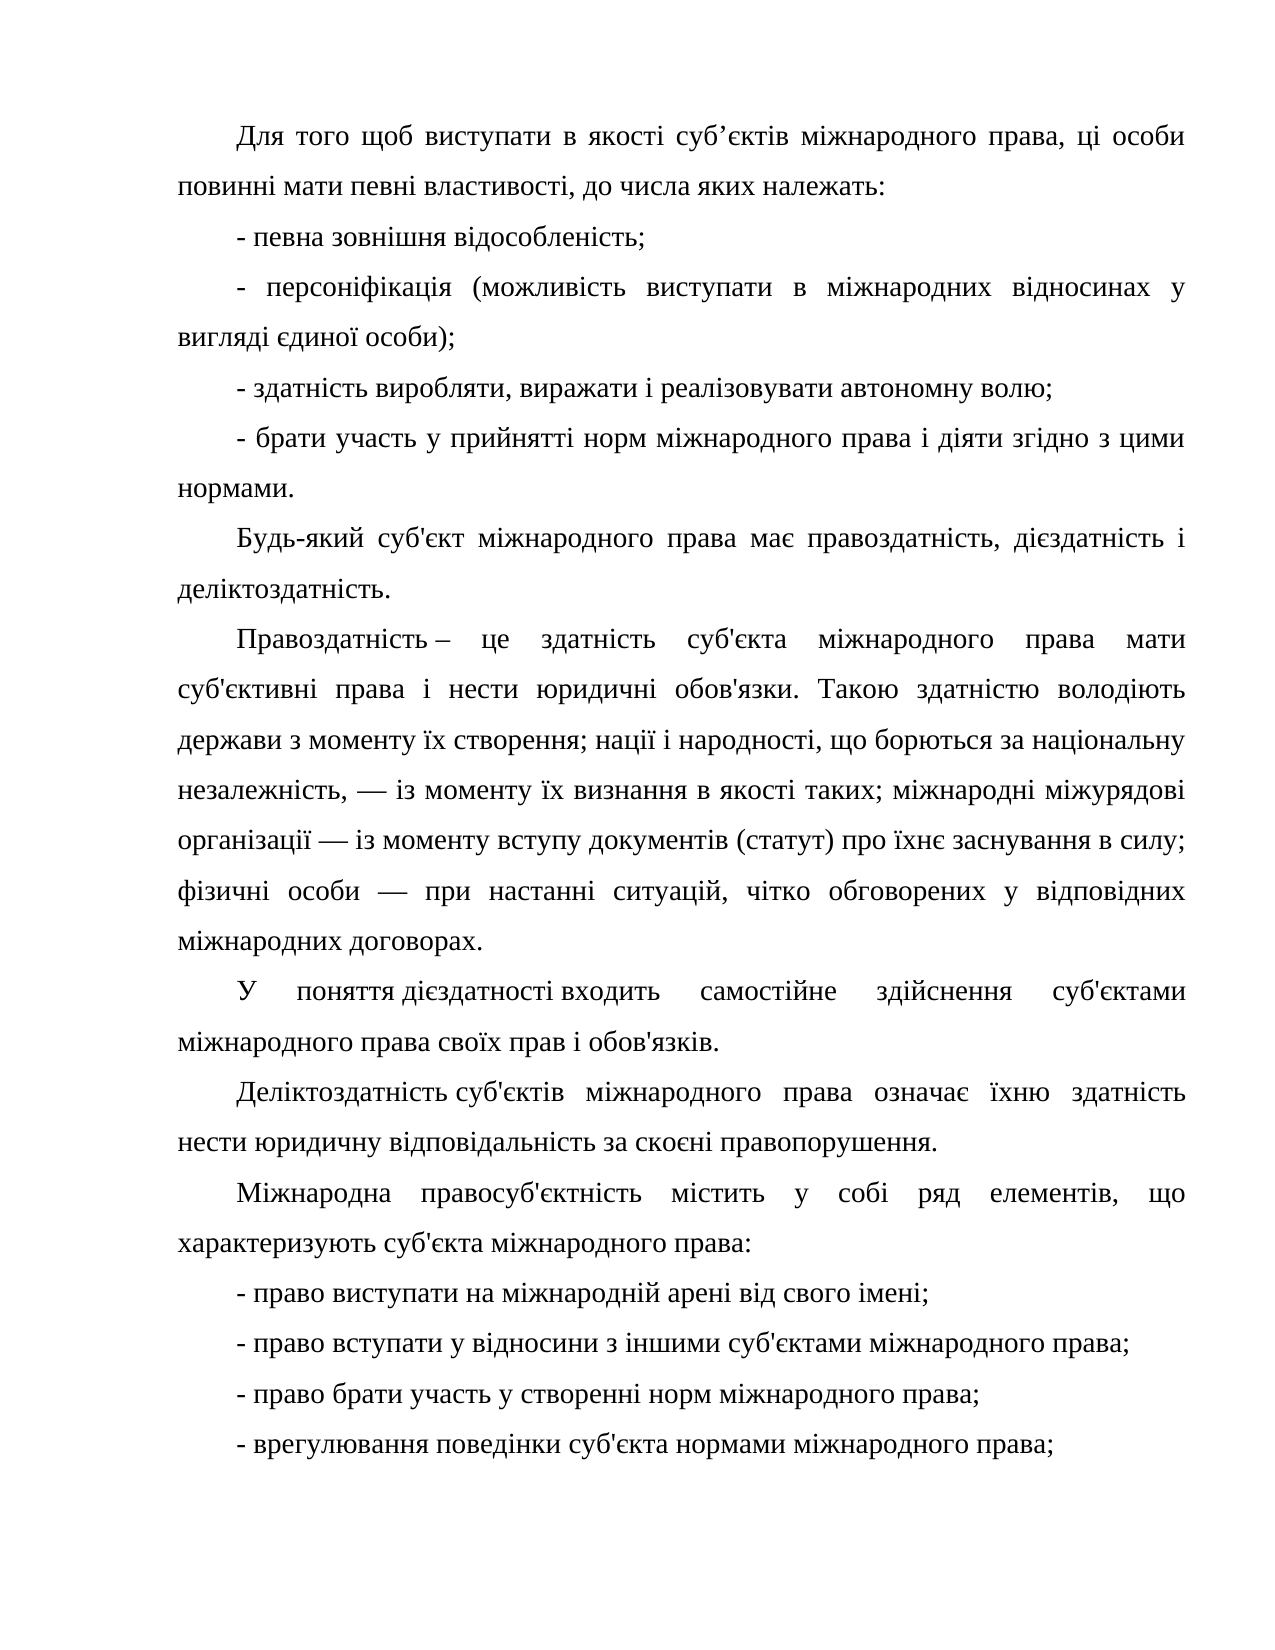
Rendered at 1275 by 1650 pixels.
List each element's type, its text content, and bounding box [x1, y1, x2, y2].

text Для того щоб виступати в якості суб’єктів міжнародного права, ці особи повинні мати певні властивості, до числа яких належать: [177, 118, 1186, 202]
text Міжнародна правосуб'єктність містить у собі ряд елементів, що характеризують суб'єкта міжнародного права: [177, 1175, 1186, 1258]
text - персоніфікація (можливість виступати в міжнародних відносинах у вигляді єдиної особи); [177, 269, 1186, 353]
text - певна зовнішня відособленість; [177, 219, 1186, 252]
text Будь-який суб'єкт міжнародного права має правоздатність, дієздатність і деліктоздатність. [177, 521, 1186, 604]
text У поняття дієздатності входить самостійне здійснення суб'єктами міжнародного права своїх прав і обов'язків. [177, 973, 1186, 1057]
text - право брати участь у створенні норм міжнародного права; [177, 1376, 1186, 1409]
text Деліктоздатність суб'єктів міжнародного права означає їхню здатність нести юридичну відповідальність за скоєні правопорушення. [177, 1074, 1186, 1158]
text - право вступати у відносини з іншими суб'єктами міжнародного права; [177, 1326, 1186, 1359]
text - право виступати на міжнародній арені від свого імені; [177, 1275, 1186, 1309]
text - здатність виробляти, виражати і реалізовувати автономну волю; [177, 370, 1186, 403]
text - брати участь у прийнятті норм міжнародного права і діяти згідно з цими нормами. [177, 420, 1186, 504]
text Правоздатність – це здатність суб'єкта міжнародного права мати суб'єктивні права і нести юридичні обов'язки. Такою здатністю володіють держави з моменту їх створення; нації і народності, що борються за національну незалежність, — із моменту їх визнання в якості таких; міжнародні міжурядові організації — із моменту вступу документів (статут) про їхнє заснування в силу; фізичні особи — при настанні ситуацій, чітко обговорених у відповідних міжнародних договорах. [177, 621, 1186, 957]
text - врегулювання поведінки суб'єкта нормами міжнародного права; [177, 1426, 1186, 1460]
